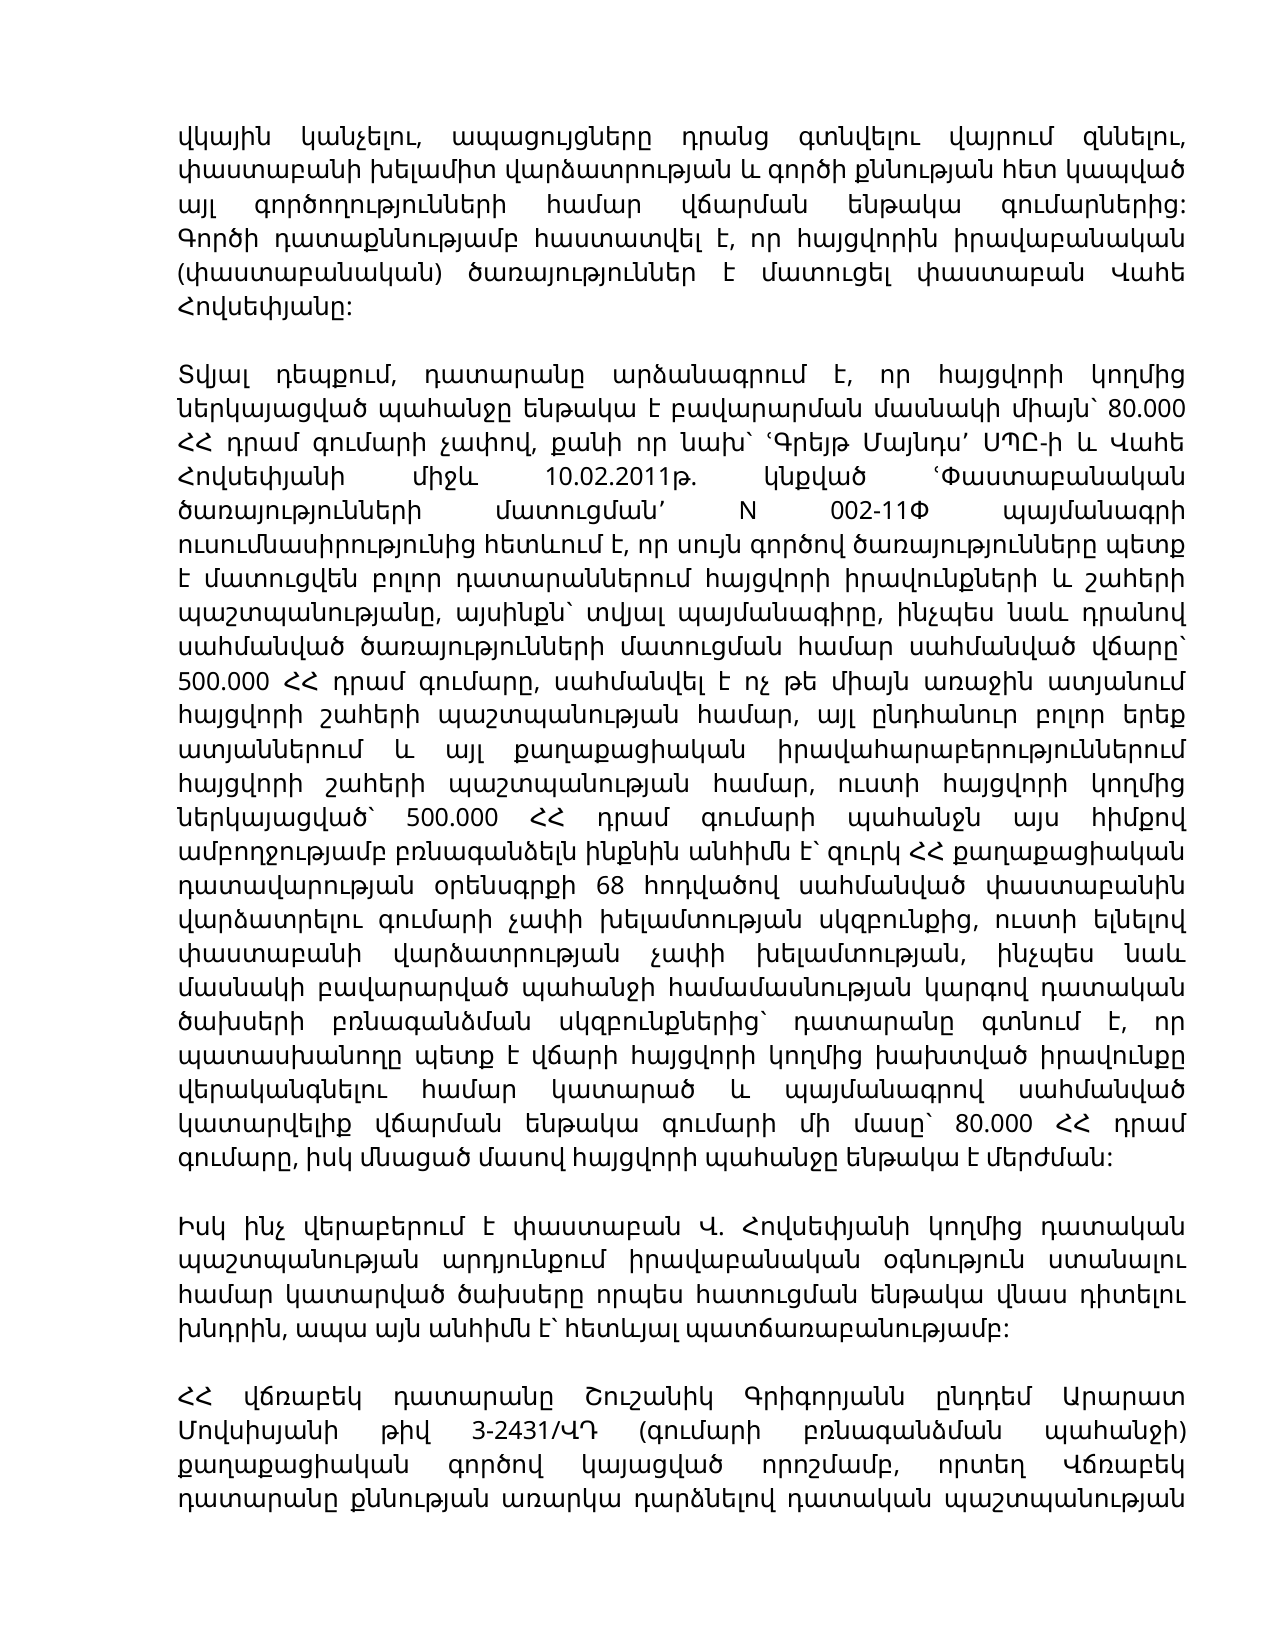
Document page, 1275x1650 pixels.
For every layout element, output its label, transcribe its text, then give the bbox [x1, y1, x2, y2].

text Իսկ ինչ վերաբերում է փաստաբան Վ. Հովսեփյանի կողմից դատական պաշտպանության արդյունքում իրավաբանական օգնություն ստանալու համար կատարված ծախսերը որպես հատուցման ենթակա վնաս դիտելու խնդրին, ապա այն անհիմն է` հետևյալ պատճառաբանությամբ: [177, 1174, 1186, 1344]
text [177, 1344, 1186, 1515]
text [177, 118, 1186, 322]
text Տվյալ դեպքում, դատարանը արձանագրում է, որ հայցվորի կողմից ներկայացված պահանջը ենթակա է բավարարման մասնակի միայն` 80.000 ՀՀ դրամ գումարի չափով, քանի որ նախ` ՙԳրեյթ Մայնդս՚ ՍՊԸ-ի և Վահե Հովսեփյանի միջև 10.02.2011թ. կնքված ՙՓաստաբանական ծառայությունների մատուցման՚ N 002-11Փ պայմանագրի ուսումնասիրությունից հետևում է, որ սույն գործով ծառայությունները պետք է մատուցվեն բոլոր դատարաններում հայցվորի իրավունքների և շահերի պաշտպանությանը, այսինքն` տվյալ պայմանագիրը, ինչպես նաև դրանով սահմանված ծառայությունների մատուցման համար սահմանված վճարը` 500.000 ՀՀ դրամ գումարը, սահմանվել է ոչ թե միայն առաջին ատյանում հայցվորի շահերի պաշտպանության համար, այլ ընդհանուր բոլոր երեք ատյաններում և այլ քաղաքացիական իրավահարաբերություններում հայցվորի շահերի պաշտպանության համար, ուստի հայցվորի կողմից ներկայացված` 500.000 ՀՀ դրամ գումարի պահանջն այս հիմքով ամբողջությամբ բռնագանձելն ինքնին անհիմն է` զուրկ ՀՀ քաղաքացիական դատավարության օրենսգրքի 68 հոդվածով սահմանված փաստաբանին վարձատրելու գումարի չափի խելամտության սկզբունքից, ուստի ելնելով փաստաբանի վարձատրության չափի խելամտության, ինչպես նաև մասնակի բավարարված պահանջի համամասնության կարգով դատական ծախսերի բռնագանձման սկզբունքներից` դատարանը գտնում է, որ պատասխանողը պետք է վճարի հայցվորի կողմից խախտված իրավունքը վերականգնելու համար կատարած և պայմանագրով սահմանված կատարվելիք վճարման ենթակա գումարի մի մասը` 80.000 ՀՀ դրամ գումարը, իսկ մնացած մասով հայցվորի պահանջը ենթակա է մերժման: [177, 322, 1186, 1174]
